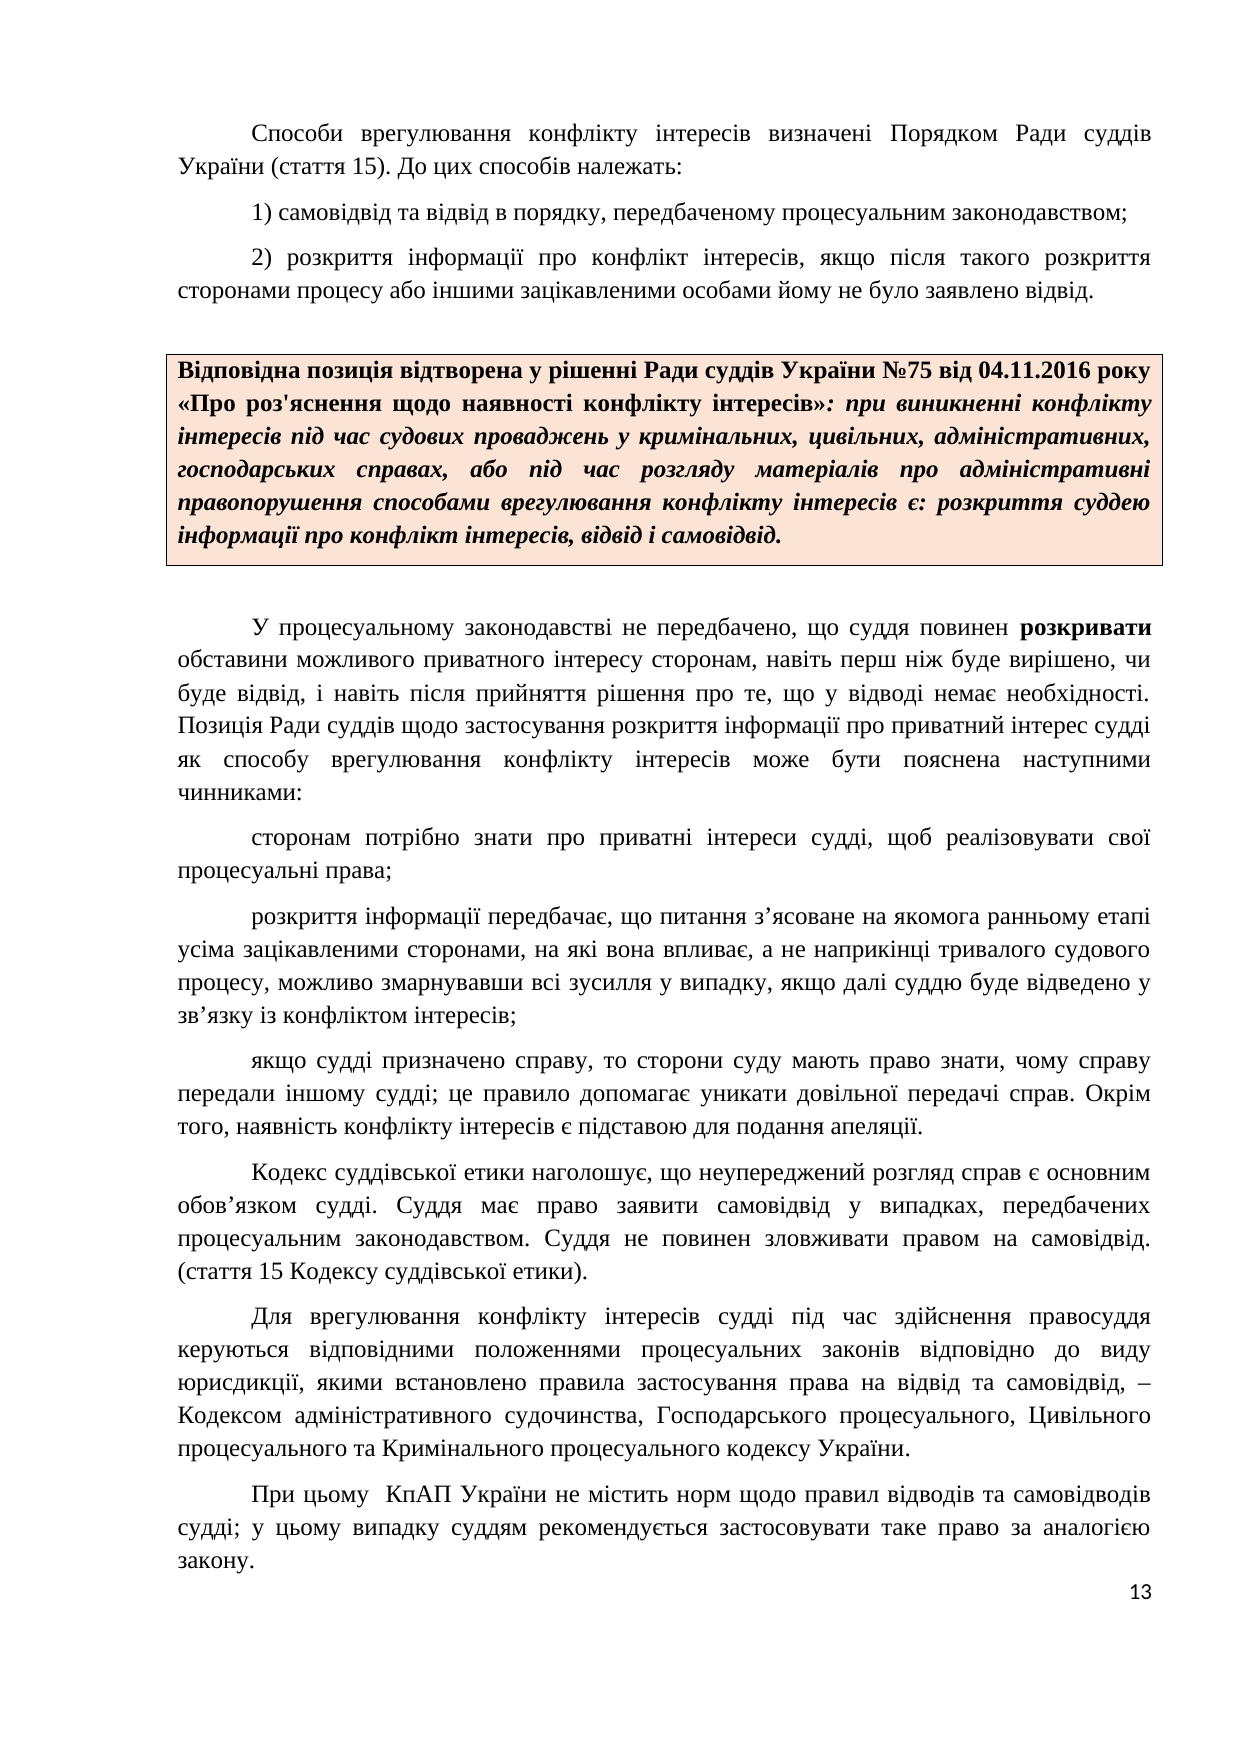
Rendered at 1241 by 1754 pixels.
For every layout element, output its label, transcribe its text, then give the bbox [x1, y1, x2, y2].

text якщо судді призначено справу, то сторони суду мають право знати, чому справу передали іншому судді; це правило допомагає уникати довільної передачі справ. Окрім того, наявність конфлікту інтересів є підставою для подання апеляції. [177, 1045, 1152, 1140]
text сторонам потрібно знати про приватні інтереси судді, щоб реалізовувати свої процесуальні права; [177, 822, 1152, 884]
text розкриття інформації передбачає, що питання з’ясоване на якомога ранньому етапі усіма зацікавленими сторонами, на які вона впливає, а не наприкінці тривалого судового процесу, можливо змарнувавши всі зусилля у випадку, якщо далі суддю буде відведено у зв’язку із конфліктом інтересів; [177, 901, 1152, 1028]
text 1) самовідвід та відвід в порядку, передбаченому процесуальним законодавством; [177, 197, 1152, 225]
text 2) розкриття інформації про конфлікт інтересів, якщо після такого розкриття сторонами процесу або іншими зацікавленими особами йому не було заявлено відвід. [177, 242, 1152, 304]
text У процесуальному законодавстві не передбачено, що суддя повинен розкривати обставини можливого приватного інтересу сторонам, навіть перш ніж буде вирішено, чи буде відвід, і навіть після прийняття рішення про те, що у відводі немає необхідності. Позиція Ради суддів щодо застосування розкриття інформації про приватний інтерес судді як способу врегулювання конфлікту інтересів може бути пояснена наступними чинниками: [177, 612, 1152, 805]
text Для врегулювання конфлікту інтересів судді під час здійснення правосуддя керуються відповідними положеннями процесуальних законів відповідно до виду юрисдикції, якими встановлено правила застосування права на відвід та самовідвід, – Кодексом адміністративного судочинства, Господарського процесуального, Цивільного процесуального та Кримінального процесуального кодексу України. [177, 1301, 1152, 1462]
text Кодекс суддівської етики наголошує, що неупереджений розгляд справ є основним обов’язком судді. Суддя має право заявити самовідвід у випадках, передбачених процесуальним законодавством. Суддя не повинен зловживати правом на самовідвід. (стаття 15 Кодексу суддівської етики). [177, 1157, 1152, 1285]
table_header Відповідна позиція відтворена у рішенні Ради суддів України №75 від 04.11.2016 року «Про роз'яснення щодо наявності конфлікту інтересів»: при виникненні конфлікту інтересів під час судових проваджень у кримінальних, цивільних, адміністративних, господарських справах, або під час розгляду матеріалів про адміністративні правопорушення способами врегулювання конфлікту інтересів є: розкриття суддею інформації про конфлікт інтересів, відвід і самовідвід. [167, 355, 1162, 565]
text При цьому КпАП України не містить норм щодо правил відводів та самовідводів судді; у цьому випадку суддям рекомендується застосовувати таке право за аналогією закону. [177, 1479, 1152, 1574]
text Способи врегулювання конфлікту інтересів визначені Порядком Ради суддів України (стаття 15). До цих способів належать: [177, 118, 1152, 180]
